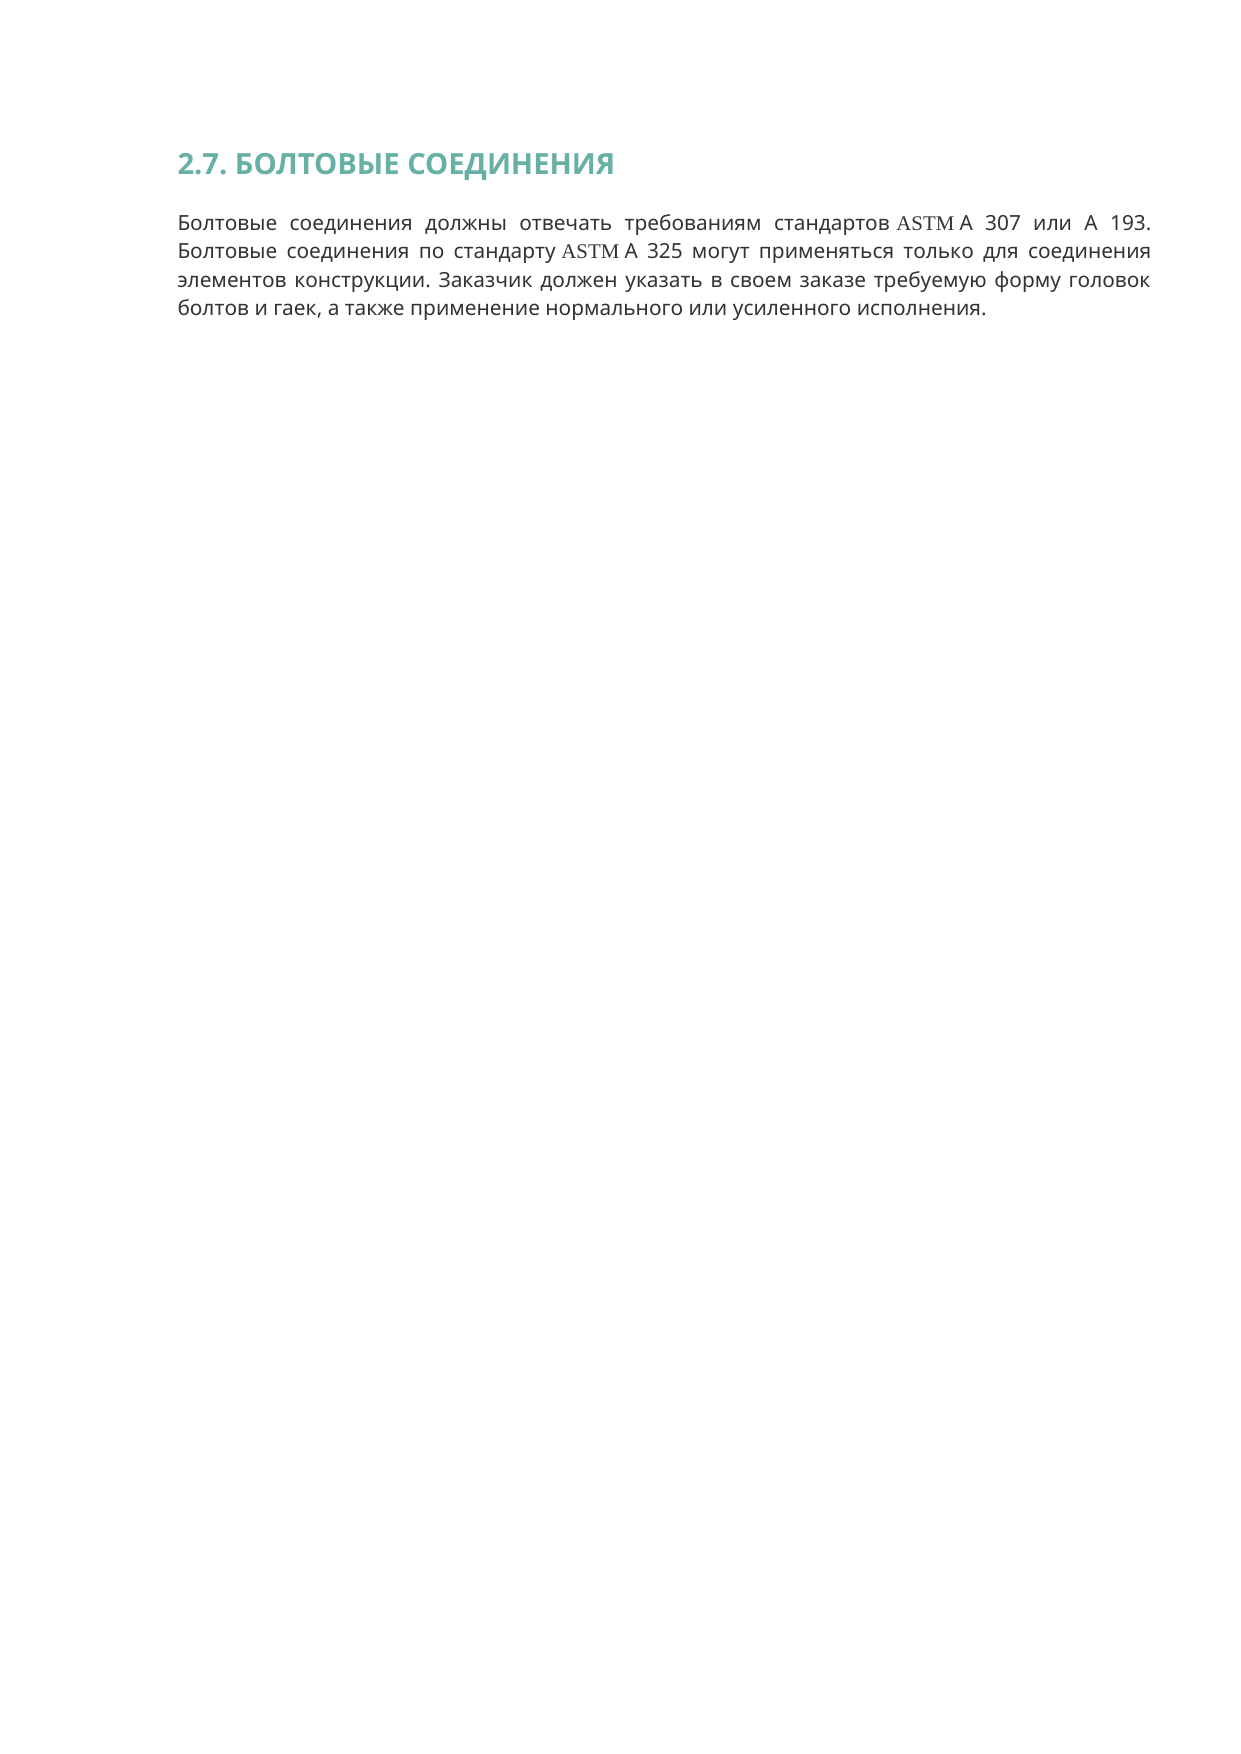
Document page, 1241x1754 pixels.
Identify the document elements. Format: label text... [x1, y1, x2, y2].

subtitle 2.7. БОЛТОВЫЕ СОЕДИНЕНИЯ [177, 143, 1152, 183]
text Болтовые соединения должны отвечать требованиям стандартов ASTM А 307 или А 193. Болтовые соединения по стандарту ASTM А 325 могут применяться только для соединения элементов конструкции. Заказчик должен указать в своем заказе требуемую форму головок болтов и гаек, а также применение нормального или усиленного исполнения. [177, 208, 1152, 322]
